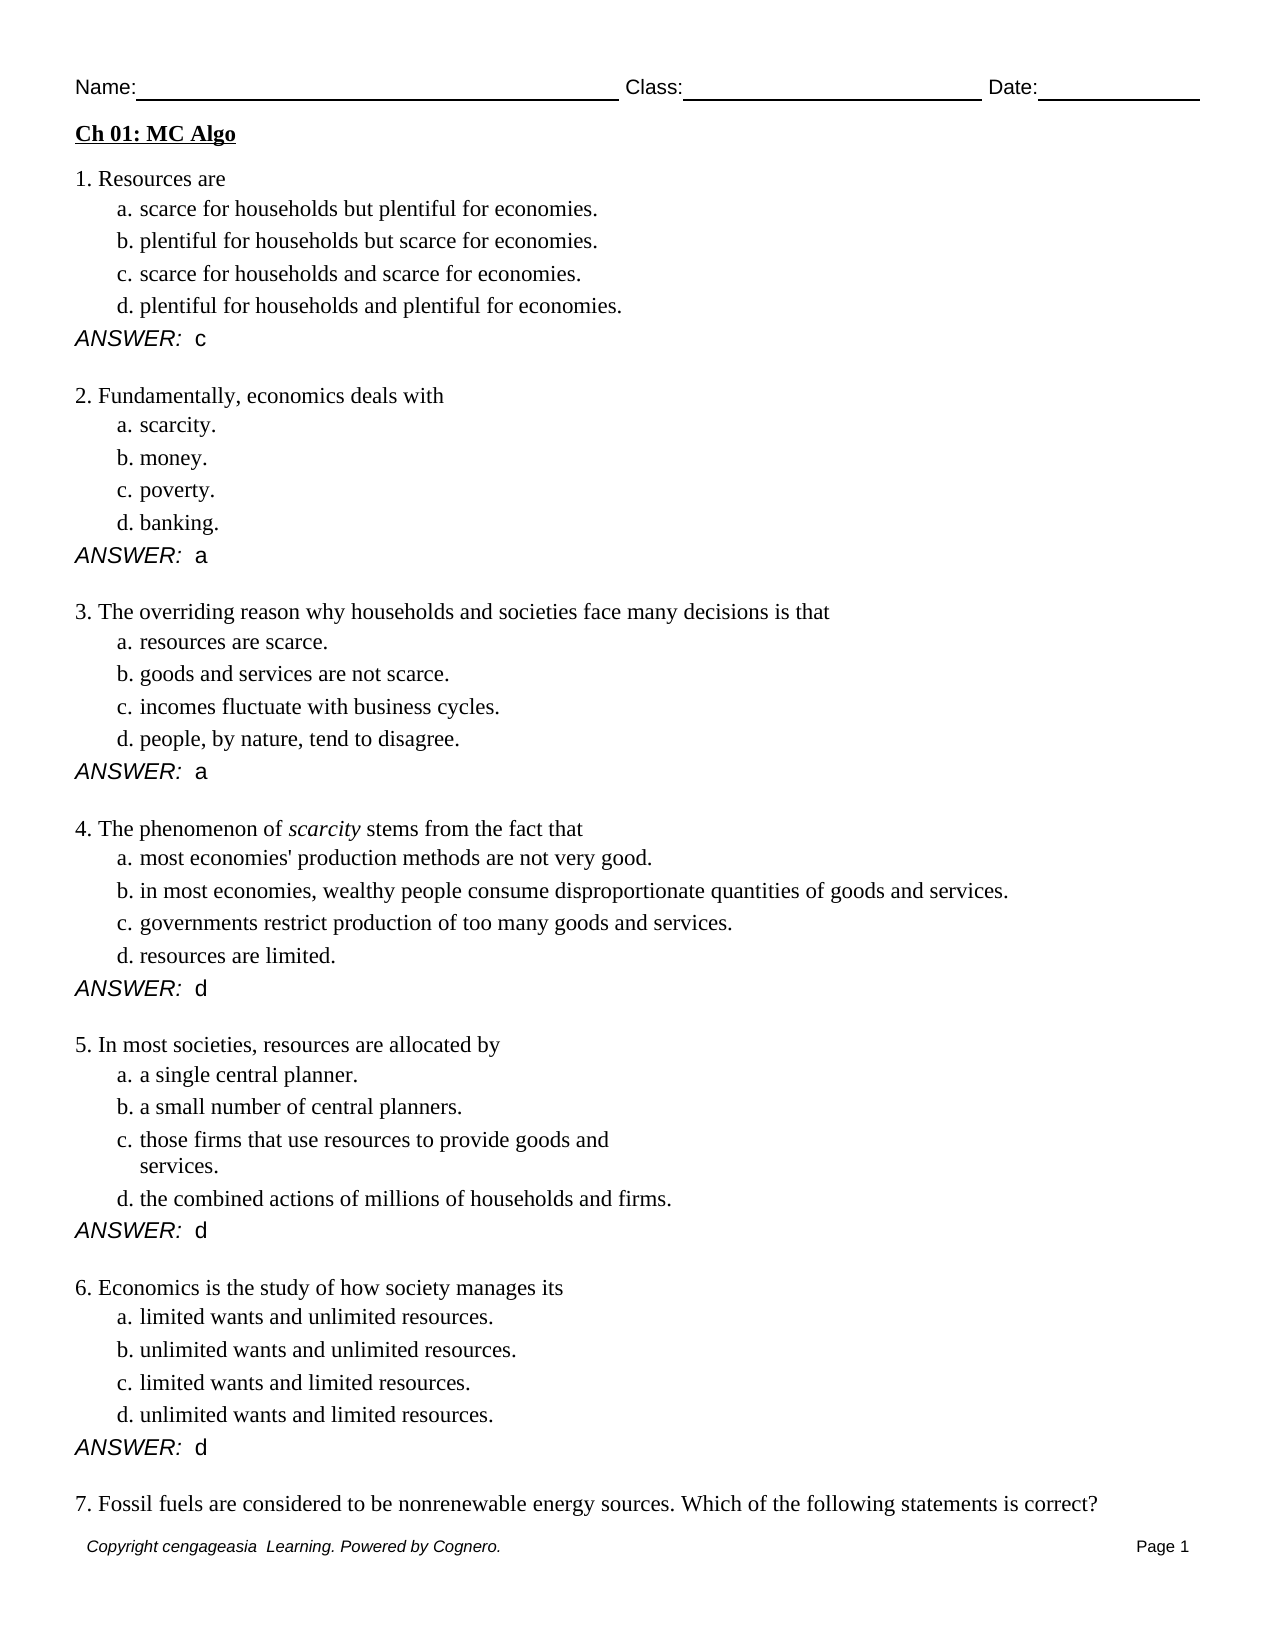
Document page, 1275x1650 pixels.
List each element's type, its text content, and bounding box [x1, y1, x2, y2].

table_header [75, 1490, 1200, 1517]
table_header 3. The overriding reason why households and societies face many decisions is that [75, 598, 1200, 788]
table_header 1. Resources are [75, 165, 1200, 355]
table_header 2. Fundamentally, economics deals with [75, 382, 1200, 571]
table_header 5. In most societies, resources are allocated by [75, 1031, 1200, 1247]
table_header 4. The phenomenon of scarcity stems from the fact that [75, 815, 1200, 1004]
table_header 6. Economics is the study of how society manages its [75, 1274, 1200, 1463]
